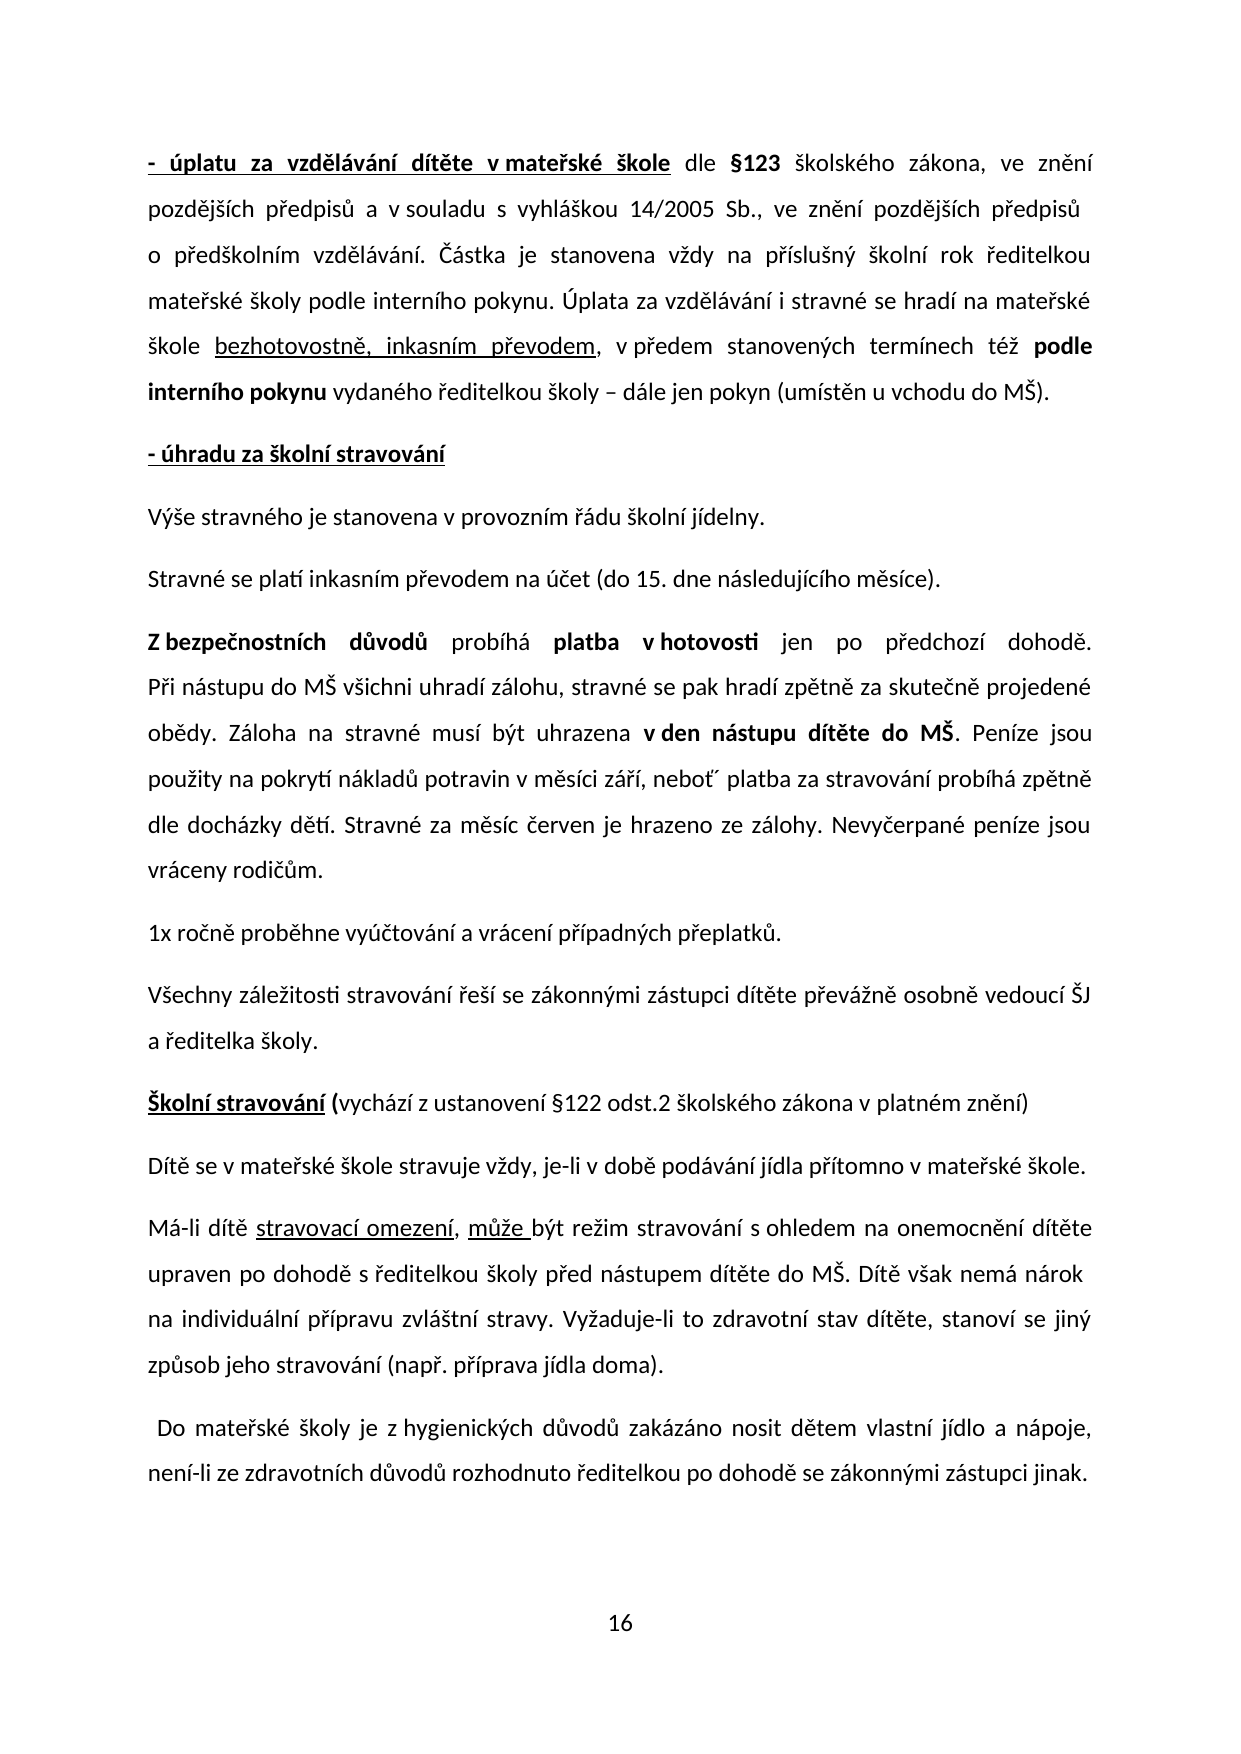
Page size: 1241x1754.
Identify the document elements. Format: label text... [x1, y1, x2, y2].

text Z bezpečnostních důvodů probíhá platba v hotovosti jen po předchozí dohodě. Při nástupu do MŠ všichni uhradí zálohu, stravné se pak hradí zpětně za skutečně projedené obědy. Záloha na stravné musí být uhrazena v den nástupu dítěte do MŠ. Peníze jsou použity na pokrytí nákladů potravin v měsíci září, neboť´ platba za stravování probíhá zpětně dle docházky dětí. Stravné za měsíc červen je hrazeno ze zálohy. Nevyčerpané peníze jsou vráceny rodičům. [148, 626, 1093, 885]
text Všechny záležitosti stravování řeší se zákonnými zástupci dítěte převážně osobně vedoucí ŠJ a ředitelka školy. [148, 979, 1093, 1056]
text - úhradu za školní stravování [148, 439, 1093, 469]
text Stravné se platí inkasním převodem na účet (do 15. dne následujícího měsíce). [148, 563, 1093, 594]
text - úplatu za vzdělávání dítěte v mateřské škole dle §123 školského zákona, ve znění pozdějších předpisů a v souladu s vyhláškou 14/2005 Sb., ve znění pozdějších předpisů o předškolním vzdělávání. Částka je stanovena vždy na příslušný školní rok ředitelkou mateřské školy podle interního pokynu. Úplata za vzdělávání i stravné se hradí na mateřské škole bezhotovostně, inkasním převodem, v předem stanovených termínech též podle interního pokynu vydaného ředitelkou školy – dále jen pokyn (umístěn u vchodu do MŠ). [148, 148, 1093, 407]
text Výše stravného je stanovena v provozním řádu školní jídelny. [148, 501, 1093, 532]
text Školní stravování (vychází z ustanovení §122 odst.2 školského zákona v platném znění) [148, 1087, 1093, 1118]
text Do mateřské školy je z hygienických důvodů zakázáno nosit dětem vlastní jídlo a nápoje, není-li ze zdravotních důvodů rozhodnuto ředitelkou po dohodě se zákonnými zástupci jinak. [148, 1412, 1093, 1488]
text Dítě se v mateřské škole stravuje vždy, je-li v době podávání jídla přítomno v mateřské škole. [148, 1150, 1093, 1180]
text 1x ročně proběhne vyúčtování a vrácení případných přeplatků. [148, 917, 1093, 947]
text Má-li dítě stravovací omezení, může být režim stravování s ohledem na onemocnění dítěte upraven po dohodě s ředitelkou školy před nástupem dítěte do MŠ. Dítě však nemá nárok na individuální přípravu zvláštní stravy. Vyžaduje-li to zdravotní stav dítěte, stanoví se jiný způsob jeho stravování (např. příprava jídla doma). [148, 1212, 1093, 1380]
